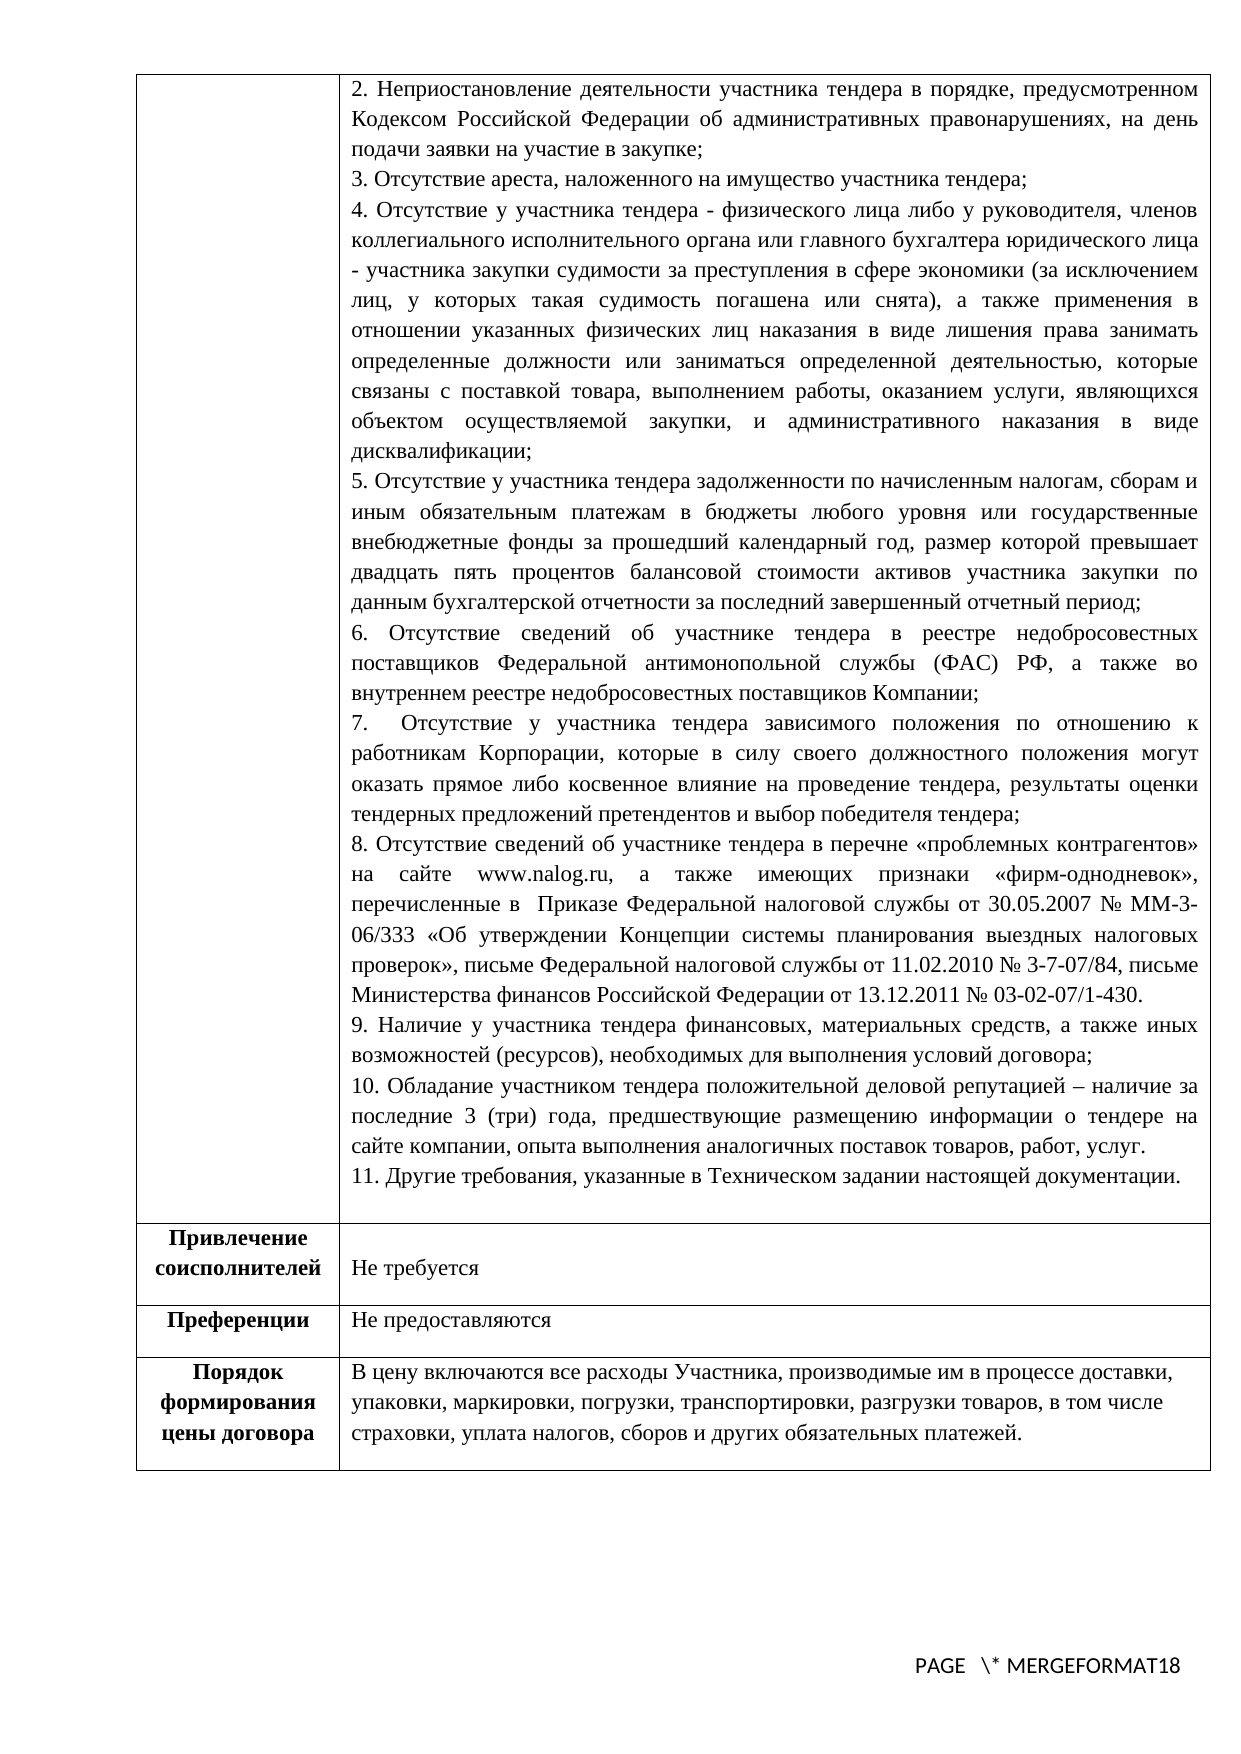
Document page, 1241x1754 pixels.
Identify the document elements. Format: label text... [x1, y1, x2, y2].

table_cell Преференции [137, 1306, 339, 1357]
table_cell Не предоставляются [340, 1306, 1210, 1357]
table_cell В цену включаются все расходы Участника, производимые им в процессе доставки, упаковки, маркировки, погрузки, транспортировки, разгрузки товаров, в том числе страховки, уплата налогов, сборов и других обязательных платежей. [340, 1358, 1210, 1470]
table_cell Не требуется [340, 1224, 1210, 1305]
table_cell Порядок формирования цены договора [137, 1358, 339, 1470]
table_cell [137, 75, 339, 1223]
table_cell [340, 75, 1210, 1223]
table_cell Привлечение соисполнителей [137, 1224, 339, 1305]
